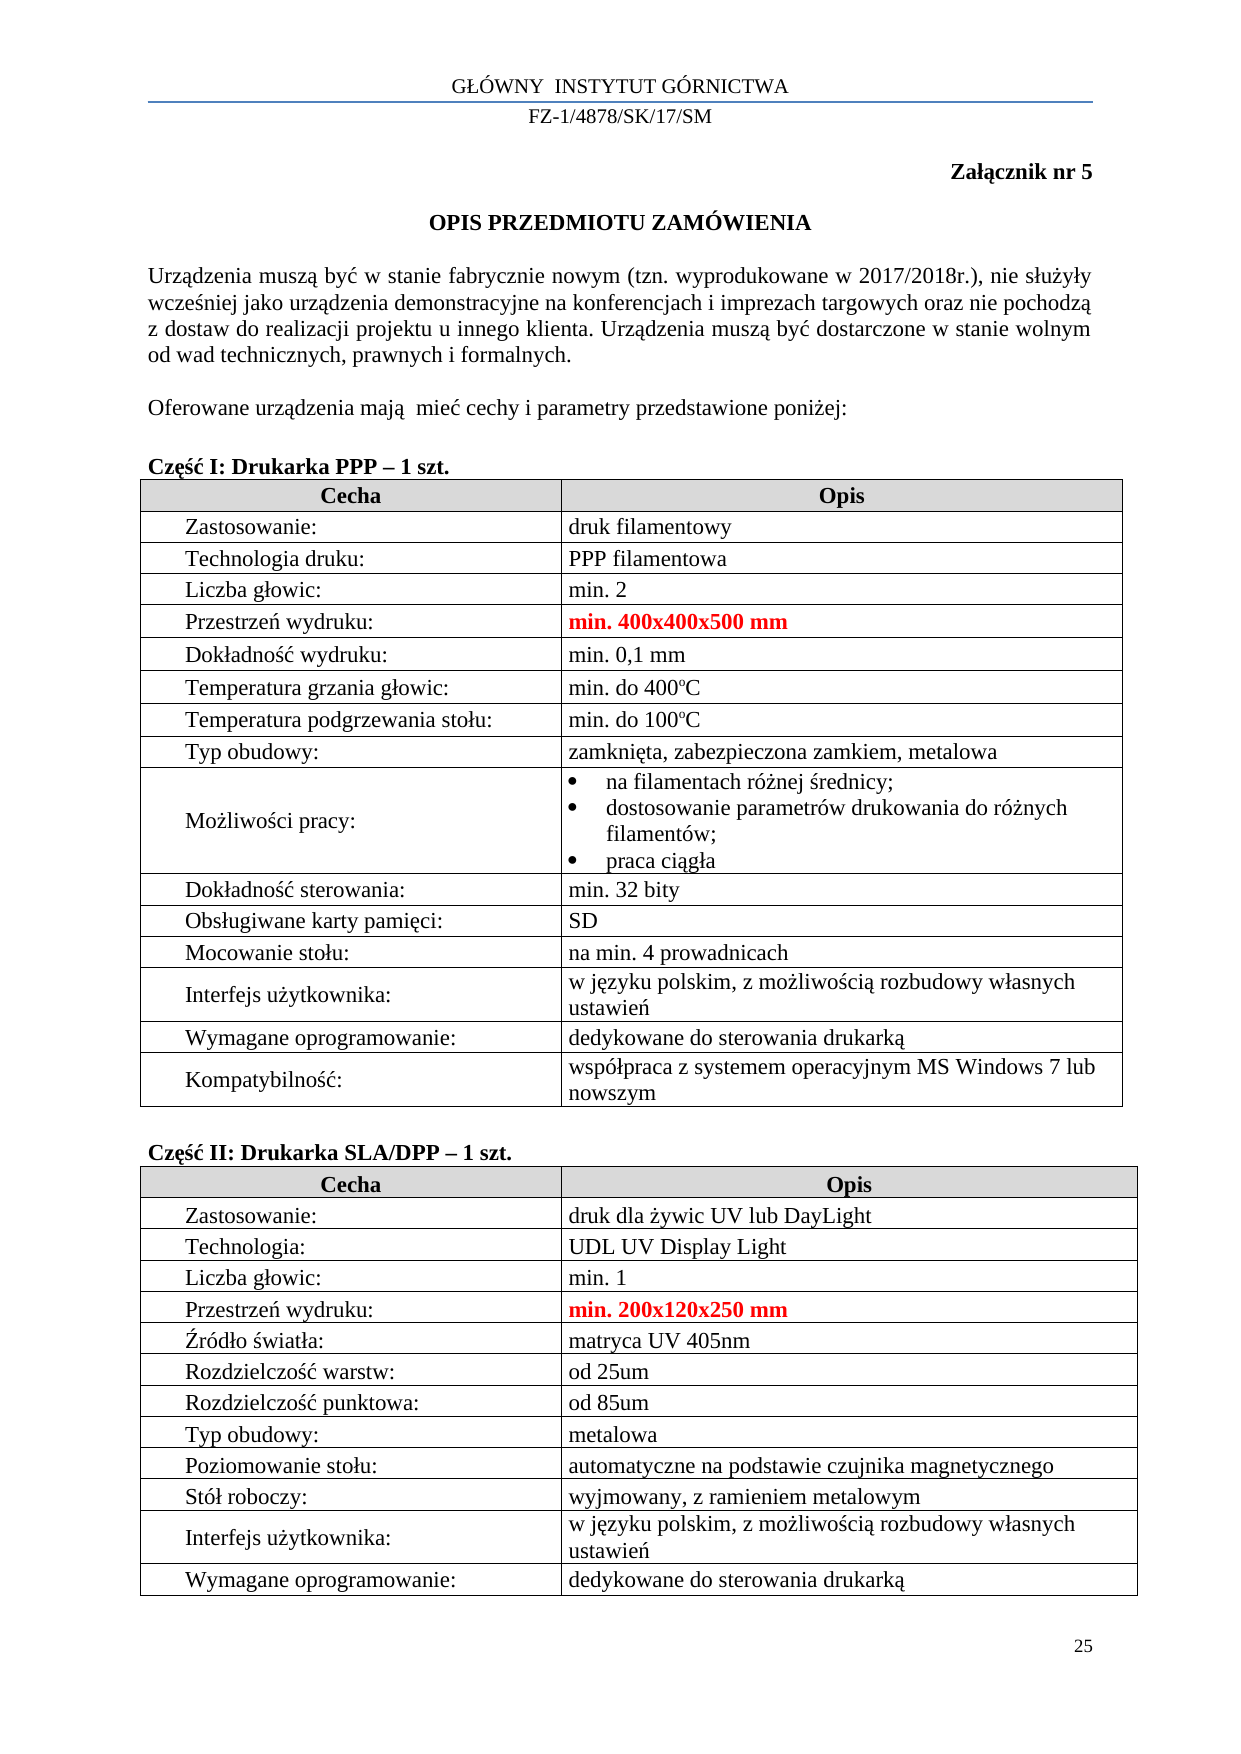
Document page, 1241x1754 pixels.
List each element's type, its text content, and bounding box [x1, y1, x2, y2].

table_cell Temperatura podgrzewania stołu: [141, 704, 561, 736]
table_cell min. 200x120x250 mm [562, 1292, 1137, 1322]
table_cell Technologia: [141, 1229, 561, 1259]
table_cell PPP filamentowa [562, 543, 1122, 573]
table_cell Dokładność wydruku: [141, 638, 561, 670]
table_cell Możliwości pracy: [141, 768, 561, 873]
table_cell druk dla żywic UV lub DayLight [562, 1198, 1137, 1228]
table_cell Wymagane oprogramowanie: [141, 1022, 561, 1052]
table_cell Typ obudowy: [141, 1417, 561, 1447]
table_cell Rozdzielczość warstw: [141, 1354, 561, 1384]
table_cell min. 32 bity [562, 874, 1122, 904]
text Załącznik nr 5 [694, 158, 1093, 185]
table_cell Wymagane oprogramowanie: [141, 1564, 561, 1594]
table_cell Przestrzeń wydruku: [141, 1292, 561, 1322]
table_cell dedykowane do sterowania drukarką [562, 1022, 1122, 1052]
table_cell Interfejs użytkownika: [141, 968, 561, 1021]
table_cell min. do 400oC [562, 671, 1122, 703]
table_cell Przestrzeń wydruku: [141, 605, 561, 637]
table_cell Źródło światła: [141, 1323, 561, 1353]
text Część I: Drukarka PPP – 1 szt. [148, 453, 1093, 479]
table_cell Poziomowanie stołu: [141, 1448, 561, 1478]
table_cell współpraca z systemem operacyjnym MS Windows 7 lub nowszym [562, 1053, 1122, 1106]
table_cell od 25um [562, 1354, 1137, 1384]
table_cell min. do 100oC [562, 704, 1122, 736]
table_cell w języku polskim, z możliwością rozbudowy własnych ustawień [562, 1511, 1137, 1563]
table_header Opis [562, 1167, 1137, 1197]
table_cell na filamentach różnej średnicy; dostosowanie parametrów drukowania do różnych filamentów; praca ciągła [562, 768, 1122, 873]
table_cell druk filamentowy [562, 512, 1122, 542]
text OPIS PRZEDMIOTU ZAMÓWIENIA [148, 209, 1093, 236]
table_cell wyjmowany, z ramieniem metalowym [562, 1479, 1137, 1509]
table_cell Mocowanie stołu: [141, 937, 561, 967]
table_cell Typ obudowy: [141, 737, 561, 767]
table_cell Temperatura grzania głowic: [141, 671, 561, 703]
table_cell w języku polskim, z możliwością rozbudowy własnych ustawień [562, 968, 1122, 1021]
table_cell od 85um [562, 1386, 1137, 1416]
table_cell min. 400x400x500 mm [562, 605, 1122, 637]
table_header Opis [562, 480, 1122, 511]
table_cell SD [562, 906, 1122, 936]
table_cell Zastosowanie: [141, 512, 561, 542]
table_cell Kompatybilność: [141, 1053, 561, 1106]
table_cell metalowa [562, 1417, 1137, 1447]
table_cell Zastosowanie: [141, 1198, 561, 1228]
text Oferowane urządzenia mają mieć cechy i parametry przedstawione poniżej: [148, 394, 1093, 420]
table_header Cecha [141, 1167, 561, 1197]
table_cell Liczba głowic: [141, 1261, 561, 1291]
table_cell Technologia druku: [141, 543, 561, 573]
table_cell dedykowane do sterowania drukarką [562, 1564, 1137, 1594]
table_cell Rozdzielczość punktowa: [141, 1386, 561, 1416]
text Urządzenia muszą być w stanie fabrycznie nowym (tzn. wyprodukowane w 2017/2018r.), nie służyły wcześniej jako urządzenia demonstracyjne na konferencjach i imprezach targowych oraz nie pochodzą z dostaw do realizacji projektu u innego klienta. Urządzenia muszą być dostarczone w stanie wolnym od wad technicznych, prawnych i formalnych. [148, 262, 1093, 368]
table_cell UDL UV Display Light [562, 1229, 1137, 1259]
table_cell Dokładność sterowania: [141, 874, 561, 904]
table_cell Interfejs użytkownika: [141, 1511, 561, 1563]
text Część II: Drukarka SLA/DPP – 1 szt. [148, 1139, 1093, 1166]
table_cell min. 1 [562, 1261, 1137, 1291]
table_cell min. 0,1 mm [562, 638, 1122, 670]
table_cell matryca UV 405nm [562, 1323, 1137, 1353]
table_cell Obsługiwane karty pamięci: [141, 906, 561, 936]
table_cell Liczba głowic: [141, 574, 561, 604]
table_cell na min. 4 prowadnicach [562, 937, 1122, 967]
table_header Cecha [141, 480, 561, 511]
table_cell zamknięta, zabezpieczona zamkiem, metalowa [562, 737, 1122, 767]
table_cell automatyczne na podstawie czujnika magnetycznego [562, 1448, 1137, 1478]
table_cell Stół roboczy: [141, 1479, 561, 1509]
table_cell min. 2 [562, 574, 1122, 604]
